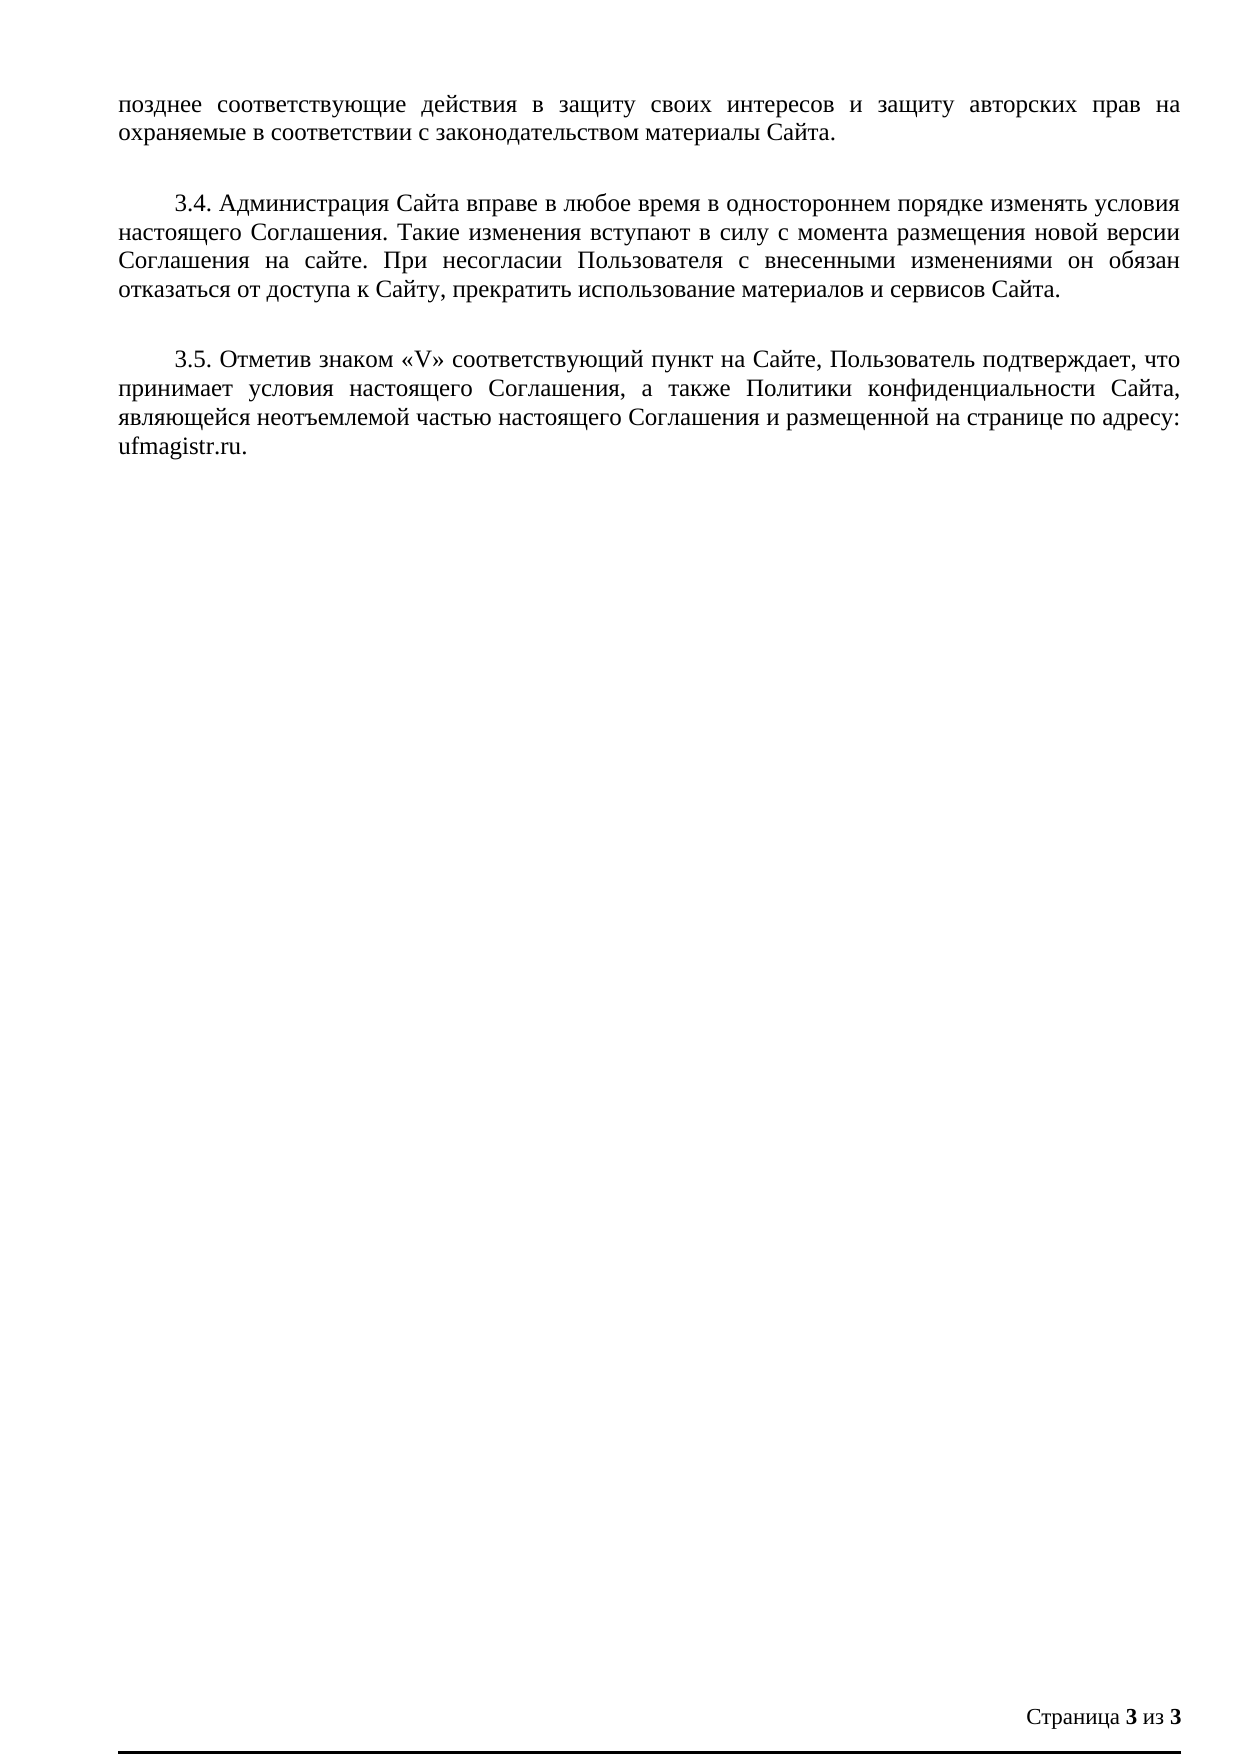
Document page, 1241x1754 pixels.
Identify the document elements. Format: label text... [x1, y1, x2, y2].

text 3.4. Администрация Сайта вправе в любое время в одностороннем порядке изменять условия настоящего Соглашения. Такие изменения вступают в силу с момента размещения новой версии Соглашения на сайте. При несогласии Пользователя с внесенными изменениями он обязан отказаться от доступа к Сайту, прекратить использование материалов и сервисов Сайта. [118, 188, 1181, 303]
text 3.5. Отметив знаком «V» соответствующий пункт на Сайте, Пользователь подтверждает, что принимает условия настоящего Соглашения, а также Политики конфиденциальности Сайта, являющейся неотъемлемой частью настоящего Соглашения и размещенной на странице по адресу: ufmagistr.ru. [118, 344, 1181, 459]
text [118, 89, 1181, 146]
